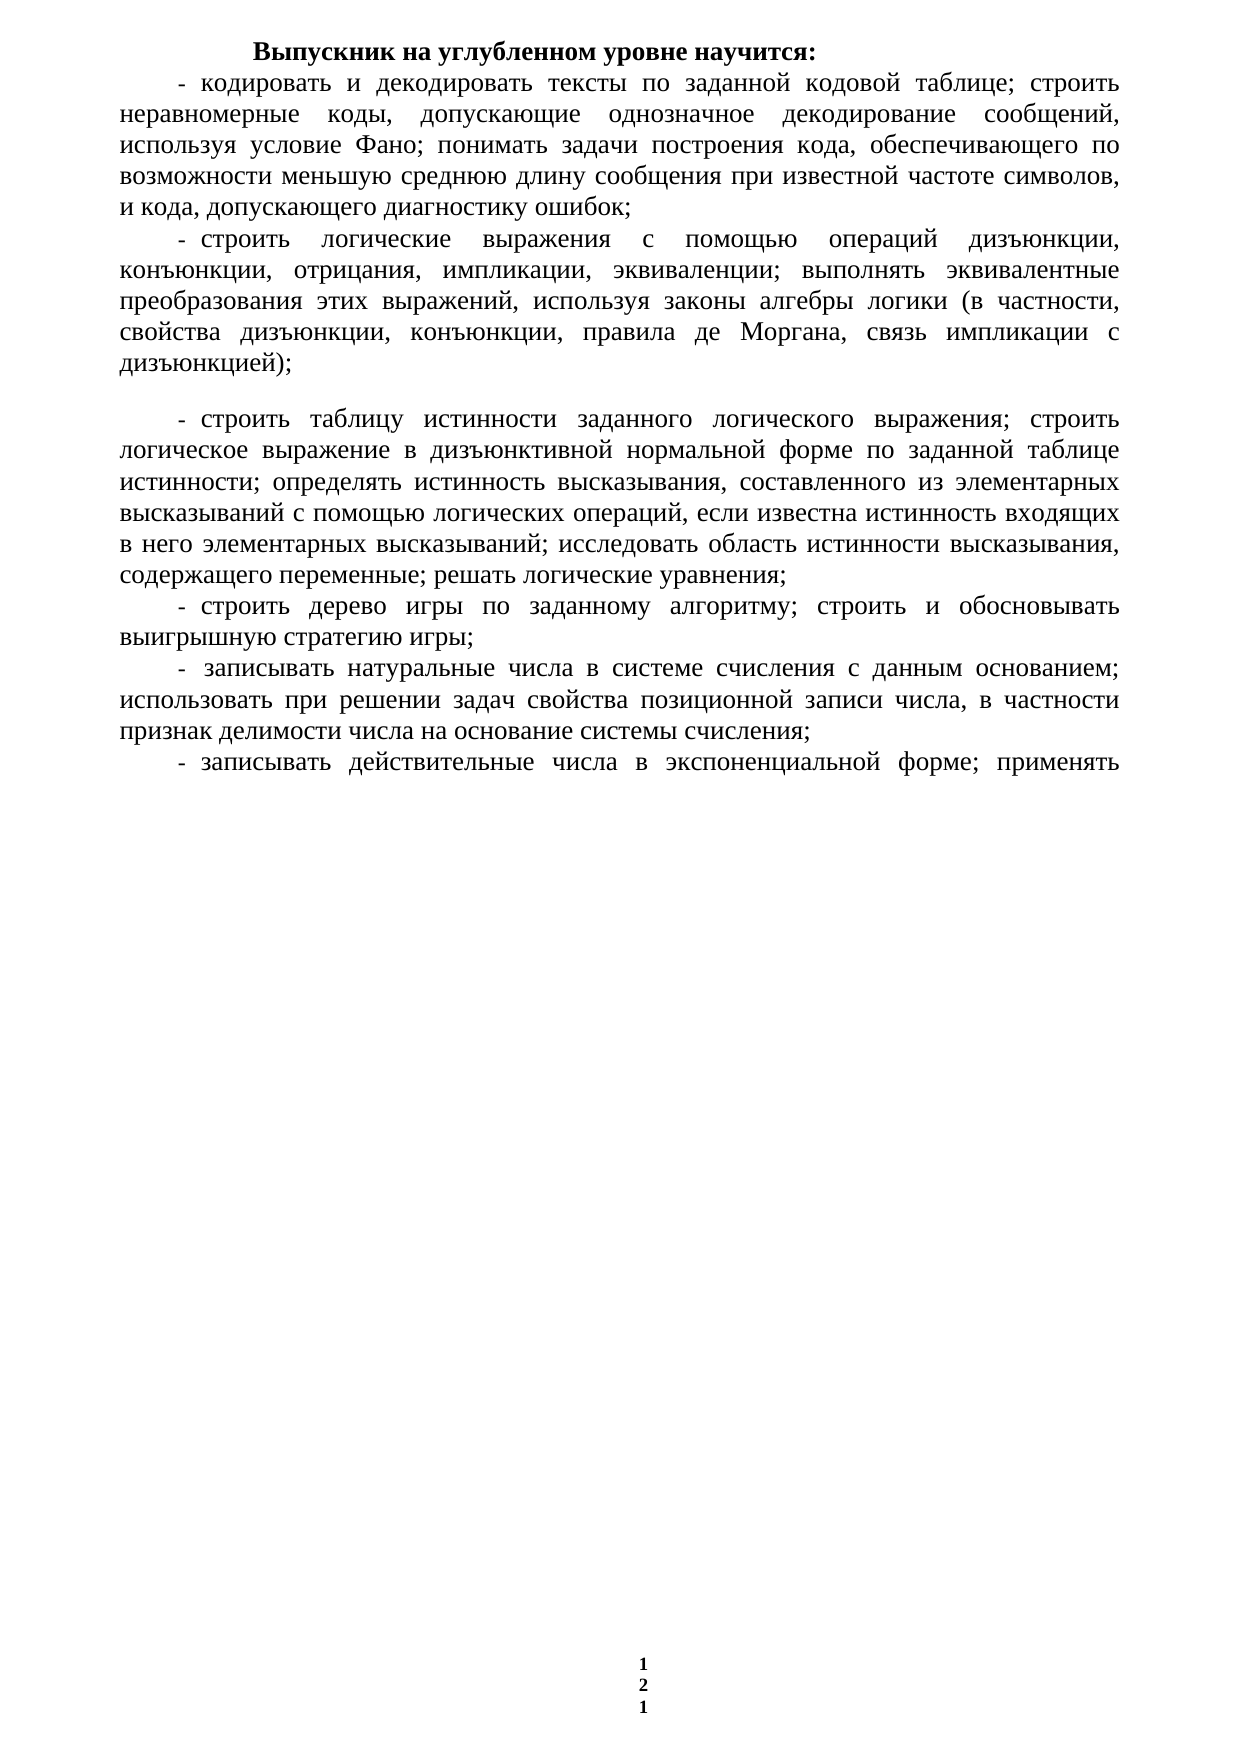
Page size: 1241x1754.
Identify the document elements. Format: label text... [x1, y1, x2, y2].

text Выпускник на углубленном уровне научится: [253, 35, 1123, 66]
list кодировать и декодировать тексты по заданной кодовой таблице; строить неравномерные коды, допускающие однозначное декодирование сообщений, используя условие Фано; понимать задачи построения кода, обеспечивающего по возможности меньшую среднюю длину сообщения при известной частоте символов, и кода, допускающего диагностику ошибок; [119, 66, 1121, 222]
list строить логические выражения с помощью операций дизъюнкции, конъюнкции, отрицания, импликации, эквиваленции; выполнять эквивалентные преобразования этих выражений, используя законы алгебры логики (в частности, свойства дизъюнкции, конъюнкции, правила де Моргана, связь импликации с дизъюнкцией); [119, 222, 1121, 377]
list записывать натуральные числа в системе счисления с данным основанием; использовать при решении задач свойства позиционной записи числа, в частности признак делимости числа на основание системы счисления; [119, 652, 1121, 745]
list строить таблицу истинности заданного логического выражения; строить логическое выражение в дизъюнктивной нормальной форме по заданной таблице истинности; определять истинность высказывания, составленного из элементарных высказываний с помощью логических операций, если известна истинность входящих в него элементарных высказываний; исследовать область истинности высказывания, содержащего переменные; решать логические уравнения; [119, 402, 1121, 589]
list строить дерево игры по заданному алгоритму; строить и обосновывать выигрышную стратегию игры; [119, 589, 1121, 652]
list записывать действительные числа в экспоненциальной форме; применять знания о представлении чисел в памяти компьютера; [119, 745, 1121, 776]
